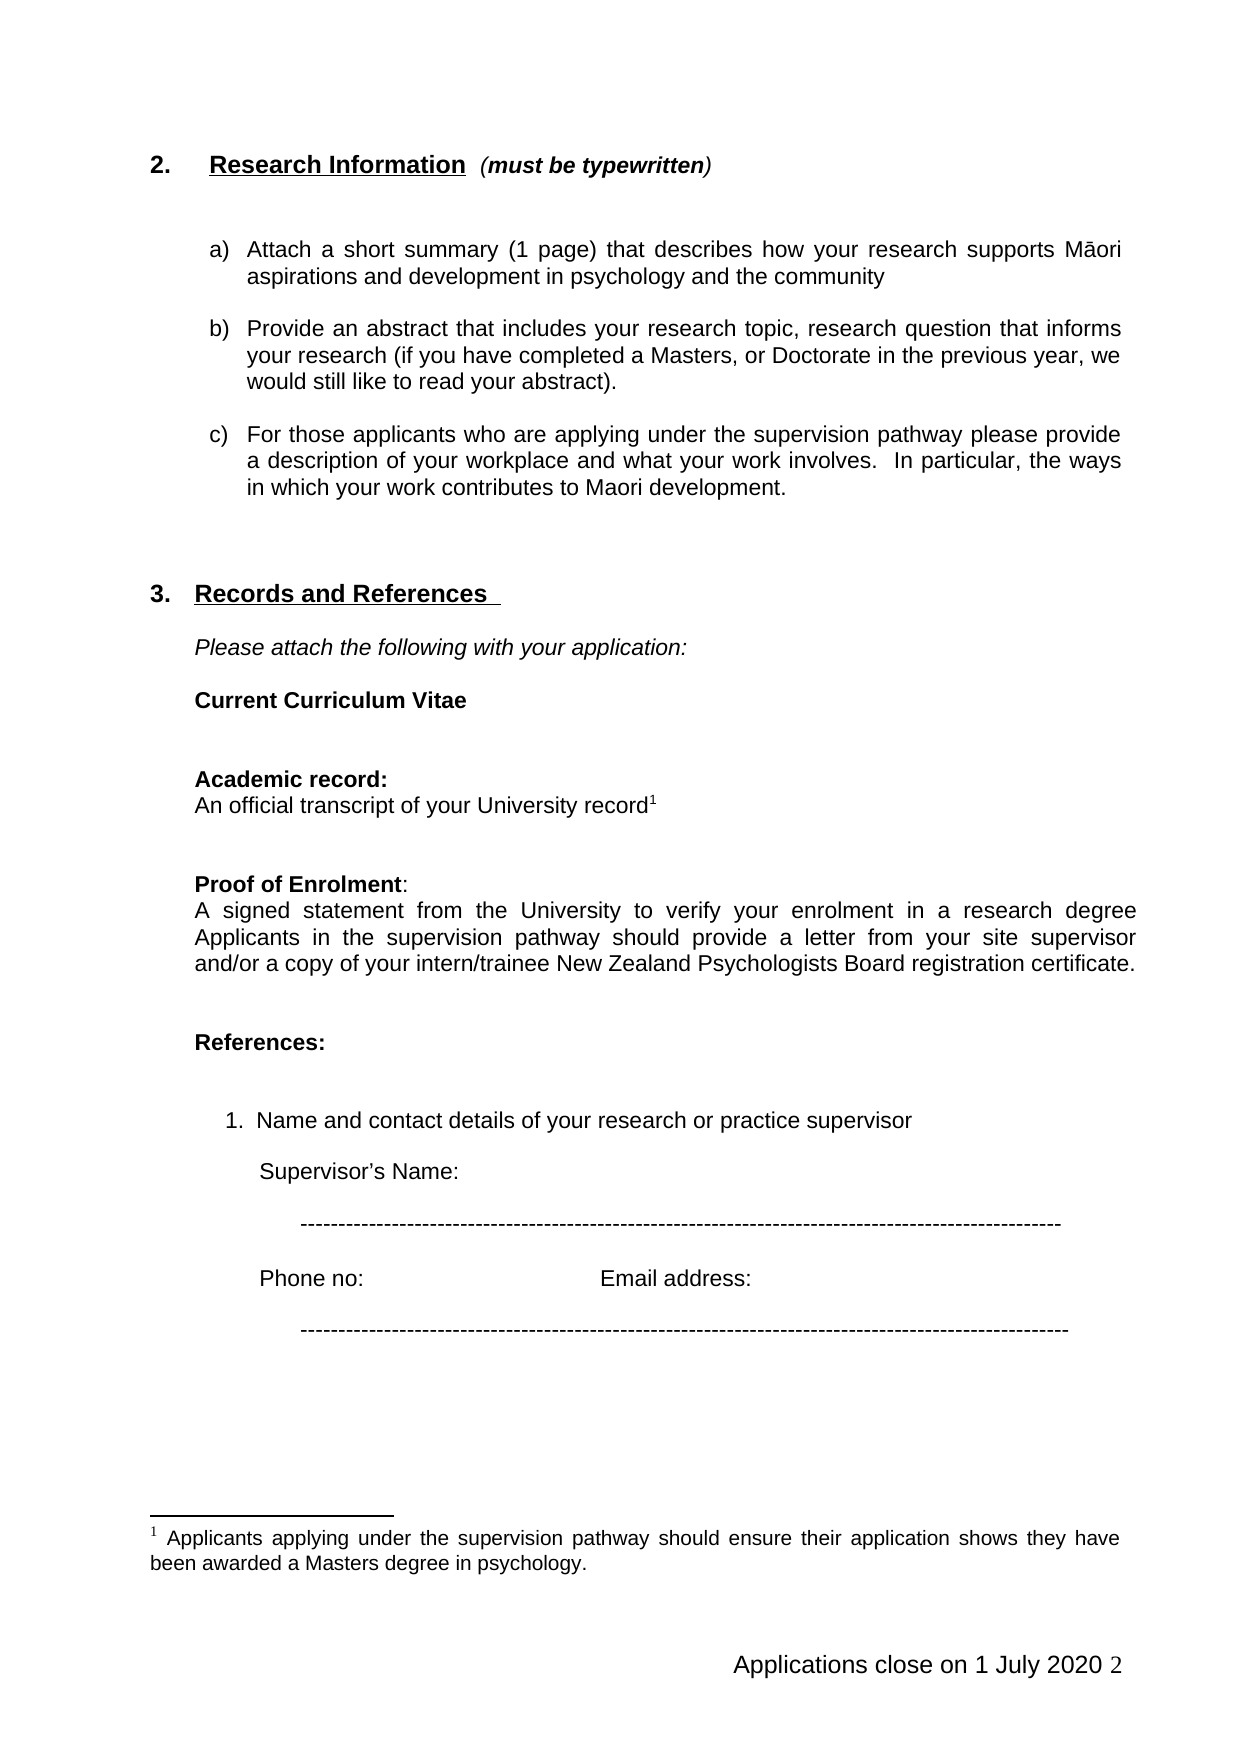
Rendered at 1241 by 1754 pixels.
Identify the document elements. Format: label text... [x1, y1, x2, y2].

list Provide an abstract that includes your research topic, research question that informs your research (if you have completed a Masters, or Doctorate in the previous year, we would still like to read your abstract). [209, 315, 1122, 394]
list ----------------------------------------------------------------------------------------------------- [224, 1316, 1122, 1342]
list For those applicants who are applying under the supervision pathway please provide a description of your workplace and what your work involves. In particular, the ways in which your work contributes to Maori development. [209, 421, 1122, 500]
text A signed statement from the University to verify your enrolment in a research degree Applicants in the supervision pathway should provide a letter from your site supervisor and/or a copy of your intern/trainee New Zealand Psychologists Board registration certificate. [194, 897, 1137, 977]
text Academic record: [150, 766, 1122, 792]
text An official transcript of your University record [150, 792, 1122, 818]
list Supervisor’s Name: [184, 1158, 1122, 1185]
list Attach a short summary (1 page) that describes how your research supports Māori aspirations and development in psychology and the community [209, 236, 1122, 289]
list Phone no: Email address: [184, 1265, 1122, 1291]
list ---------------------------------------------------------------------------------------------------- [259, 1210, 1122, 1236]
text Please attach the following with your application: [150, 634, 1122, 660]
text References: [150, 1029, 1122, 1056]
list Records and References [150, 579, 1122, 608]
text Proof of Enrolment: [194, 871, 1137, 897]
list Name and contact details of your research or practice supervisor [225, 1107, 1122, 1133]
list Research Information (must be typewritten) [150, 150, 1122, 179]
text Current Curriculum Vitae [150, 687, 1122, 713]
